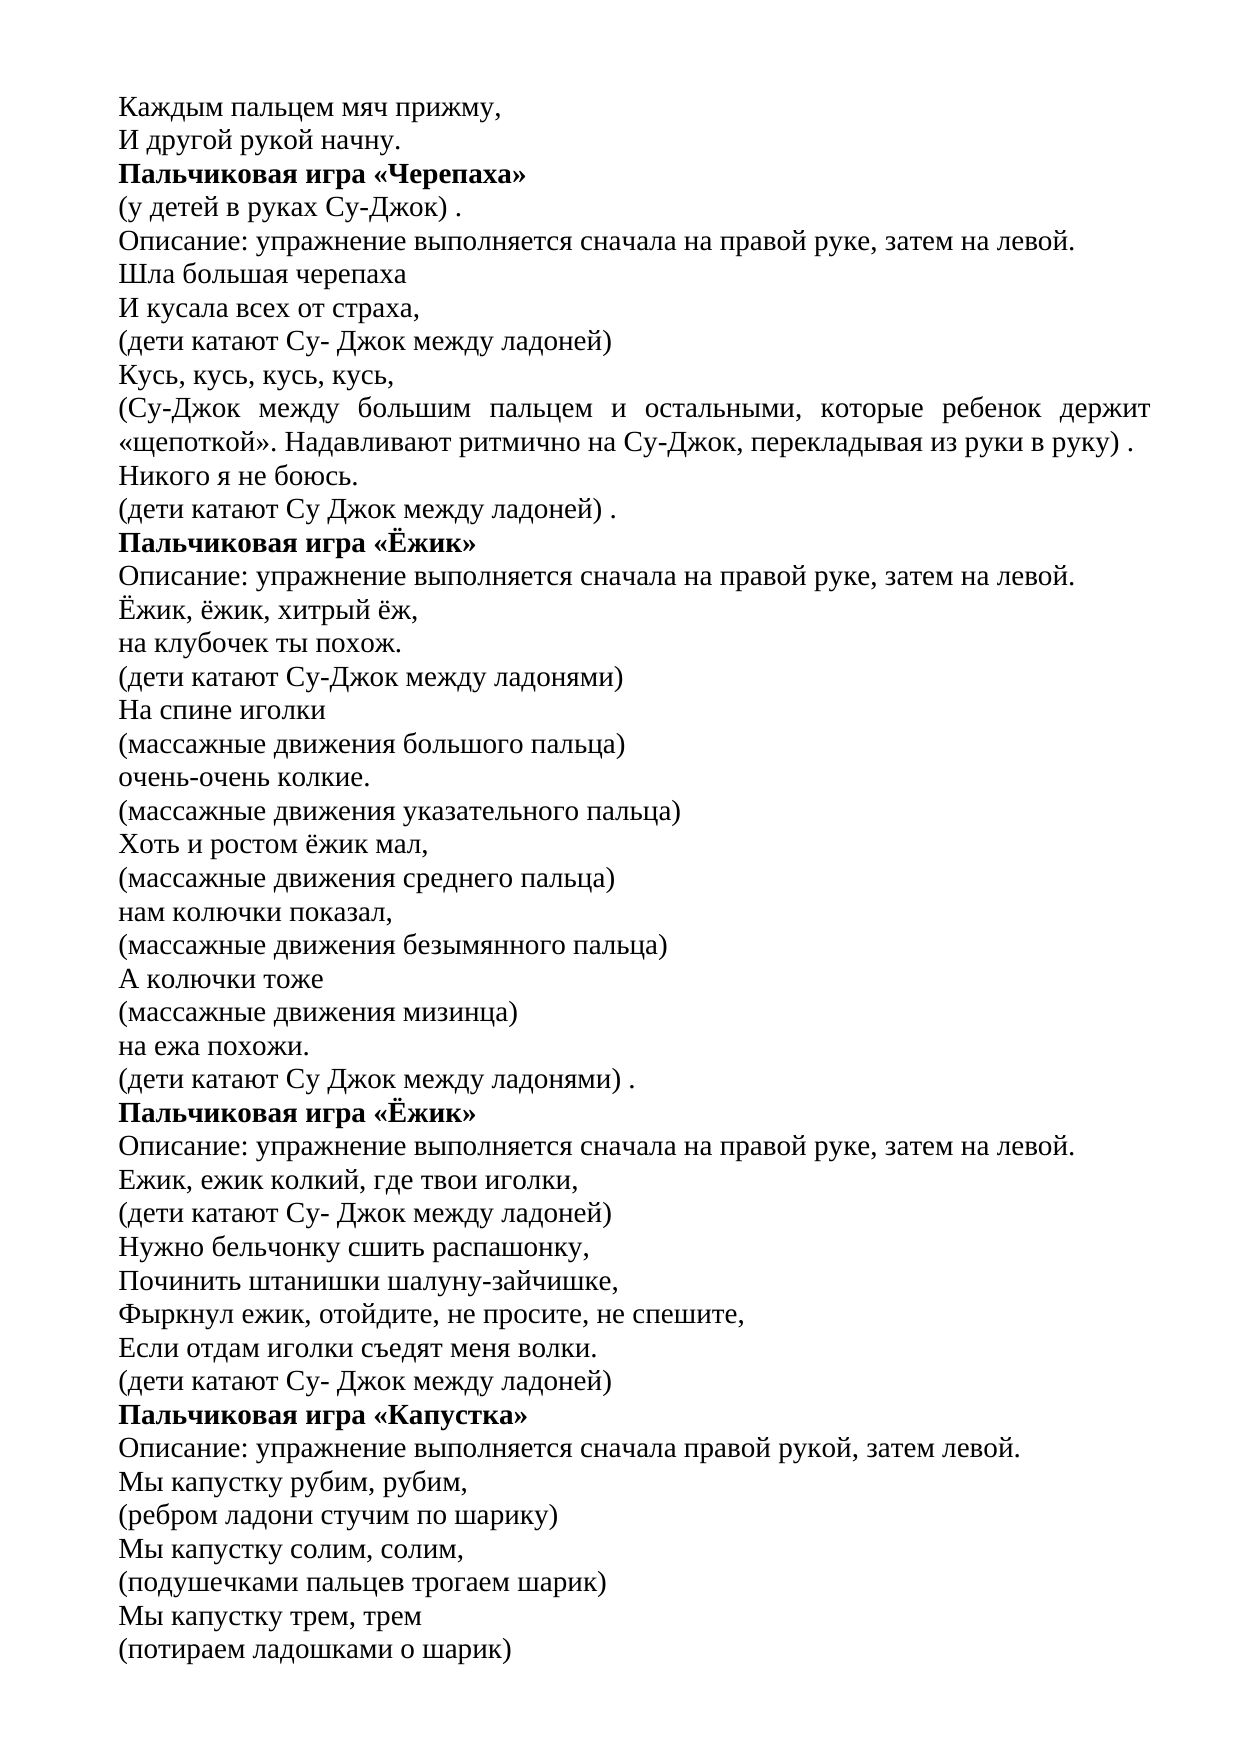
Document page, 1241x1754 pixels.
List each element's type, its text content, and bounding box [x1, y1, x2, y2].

text Мы капустку трем, трем [118, 1598, 1152, 1632]
text Если отдам иголки съедят меня волки. [118, 1330, 1152, 1363]
text (дети катают Су-Джок между ладонями) [118, 659, 1152, 692]
text Шла большая черепаха [118, 256, 1152, 290]
text Хоть и ростом ёжик мал, [118, 827, 1152, 860]
text (у детей в руках Су-Джок) . [118, 189, 1152, 223]
text (массажные движения среднего пальца) [118, 860, 1152, 894]
text Каждым пальцем мяч прижму, [118, 89, 1152, 122]
text Никого я не боюсь. [118, 458, 1152, 491]
text (массажные движения мизинца) [118, 994, 1152, 1028]
text (дети катают Су- Джок между ладоней) [118, 1196, 1152, 1229]
text на клубочек ты похож. [118, 625, 1152, 659]
text И кусала всех от страха, [118, 290, 1152, 323]
text Ёжик, ёжик, хитрый ёж, [118, 592, 1152, 625]
text Нужно бельчонку сшить распашонку, [118, 1229, 1152, 1263]
text (подушечками пальцев трогаем шарик) [118, 1564, 1152, 1598]
text На спине иголки [118, 692, 1152, 726]
text (дети катают Су- Джок между ладоней) [118, 323, 1152, 357]
text Пальчиковая игра «Ёжик» [118, 525, 1152, 558]
text на ежа похожи. [118, 1028, 1152, 1061]
text (массажные движения большого пальца) [118, 726, 1152, 759]
text Кусь, кусь, кусь, кусь, [118, 357, 1152, 391]
text Починить штанишки шалуну-зайчишке, [118, 1263, 1152, 1296]
text очень-очень колкие. [118, 759, 1152, 793]
text Описание: упражнение выполняется сначала на правой руке, затем на левой. [118, 223, 1152, 256]
text Пальчиковая игра «Ёжик» [118, 1095, 1152, 1128]
text А колючки тоже [118, 961, 1152, 994]
text (Су-Джок между большим пальцем и остальными, которые ребенок держит «щепоткой». Надавливают ритмично на Су-Джок, перекладывая из руки в руку) . [118, 391, 1152, 458]
text Мы капустку рубим, рубим, [118, 1464, 1152, 1497]
text (массажные движения указательного пальца) [118, 793, 1152, 827]
text Пальчиковая игра «Черепаха» [118, 156, 1152, 189]
text Мы капустку солим, солим, [118, 1531, 1152, 1564]
text Пальчиковая игра «Капустка» [118, 1397, 1152, 1430]
text Описание: упражнение выполняется сначала на правой руке, затем на левой. [118, 1128, 1152, 1162]
text (массажные движения безымянного пальца) [118, 927, 1152, 961]
text нам колючки показал, [118, 894, 1152, 927]
text (потираем ладошками о шарик) [118, 1632, 1152, 1665]
text И другой рукой начну. [118, 122, 1152, 156]
text (дети катают Су Джок между ладонями) . [118, 1061, 1152, 1095]
text (ребром ладони стучим по шарику) [118, 1497, 1152, 1531]
text (дети катают Су Джок между ладоней) . [118, 491, 1152, 525]
text Ежик, ежик колкий, где твои иголки, [118, 1162, 1152, 1196]
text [118, 1430, 1152, 1464]
text Фыркнул ежик, отойдите, не просите, не спешите, [118, 1296, 1152, 1330]
text (дети катают Су- Джок между ладоней) [118, 1363, 1152, 1397]
text Описание: упражнение выполняется сначала на правой руке, затем на левой. [118, 558, 1152, 592]
